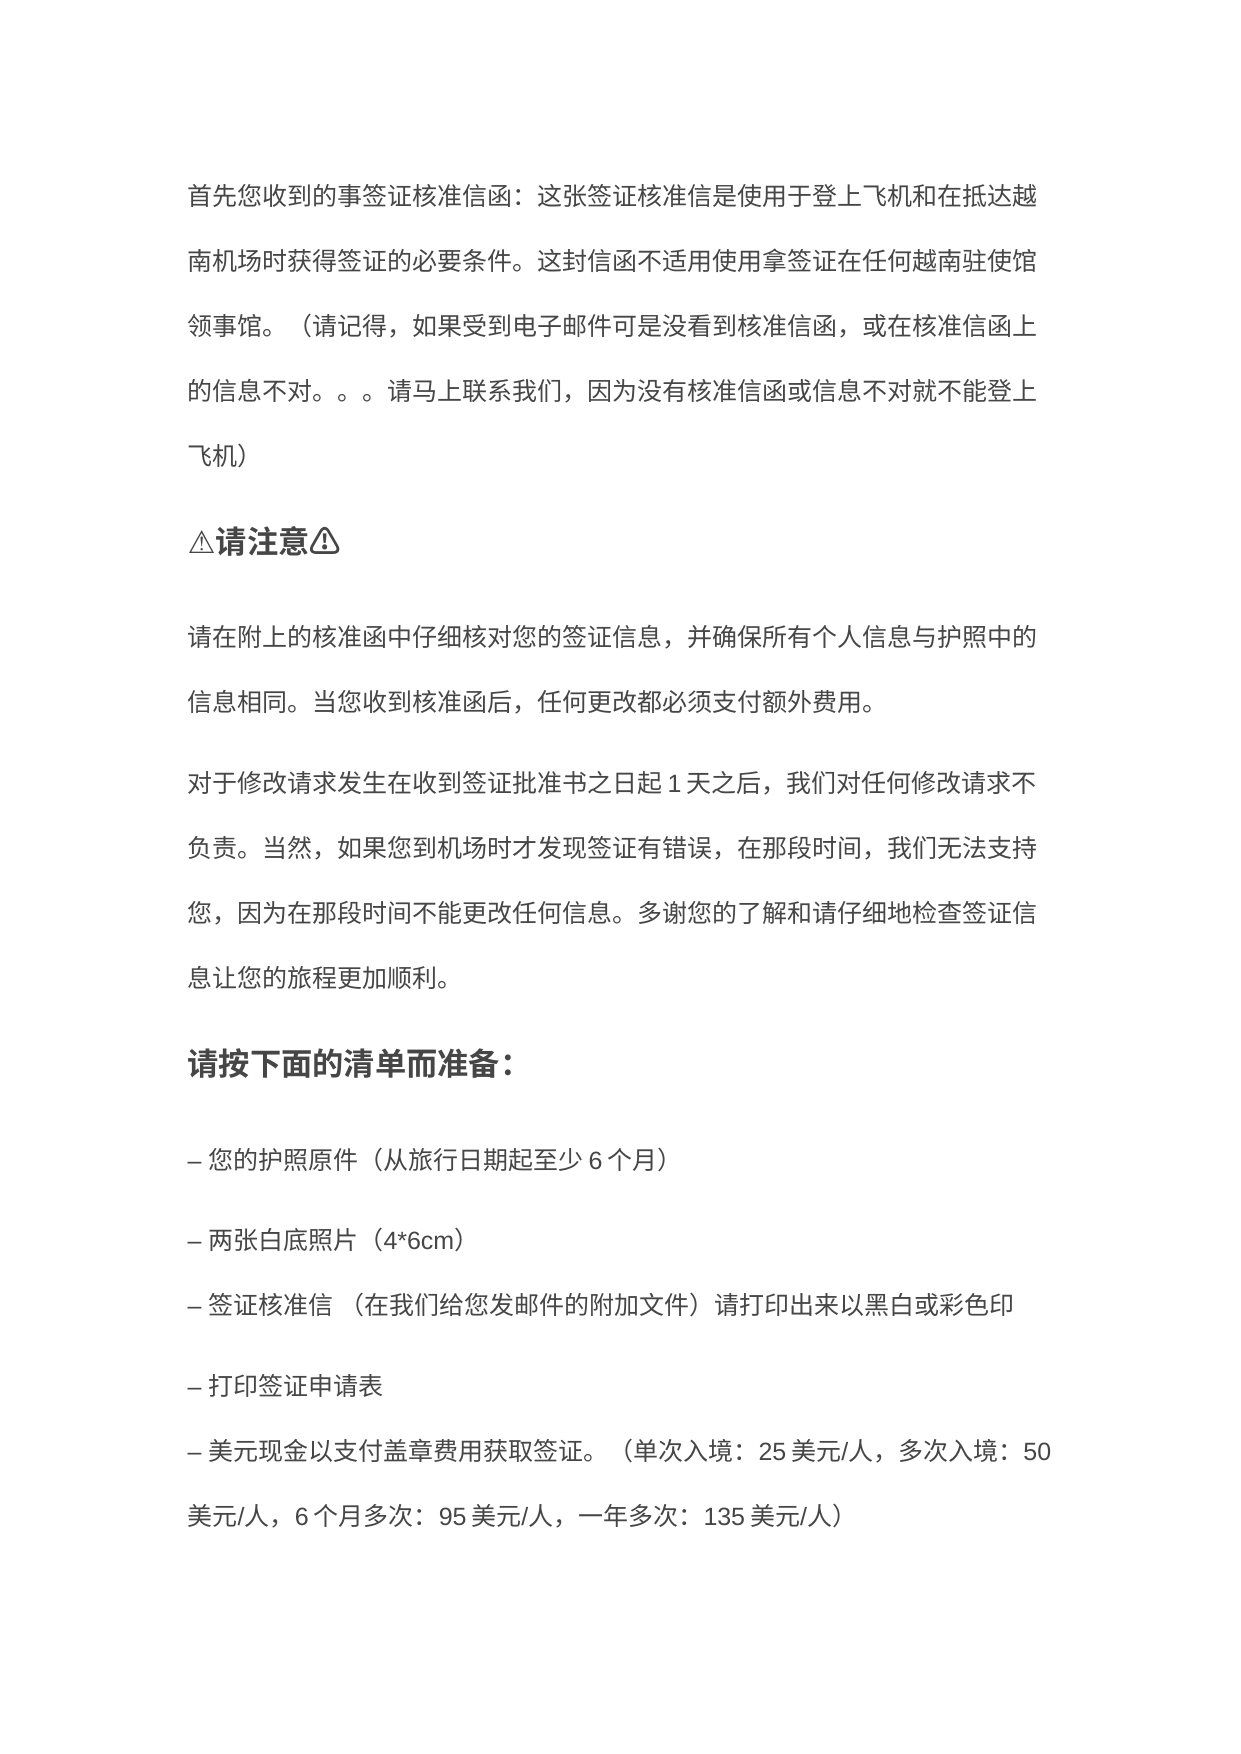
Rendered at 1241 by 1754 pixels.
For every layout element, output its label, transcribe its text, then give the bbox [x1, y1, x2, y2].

text 首先您收到的事签证核准信函：这张签证核准信是使用于登上飞机和在抵达越南机场时获得签证的必要条件。这封信函不适用使用拿签证在任何越南驻使馆领事馆。（请记得，如果受到电子邮件可是没看到核准信函，或在核准信函上的信息不对。。。请马上联系我们，因为没有核准信函或信息不对就不能登上飞机） [187, 162, 1053, 487]
text 对于修改请求发生在收到签证批准书之日起1天之后，我们对任何修改请求不负责。当然，如果您到机场时才发现签证有错误，在那段时间，我们无法支持您，因为在那段时间不能更改任何信息。多谢您的了解和请仔细地检查签证信息让您的旅程更加顺利。 [187, 749, 1053, 1009]
text – 美元现金以支付盖章费用获取签证。（单次入境：25美元/人，多次入境：50美元/人，6个月多次：95美元/人，一年多次：135美元/人） [187, 1417, 1053, 1547]
text 请按下面的清单而准备： [187, 1029, 1053, 1094]
text – 两张白底照片（4*6cm） [187, 1206, 1053, 1271]
text – 签证核准信 （在我们给您发邮件的附加文件）请打印出来以黑白或彩色印 [187, 1271, 1053, 1336]
text – 您的护照原件（从旅行日期起至少6个月） [187, 1126, 1053, 1191]
text – 打印签证申请表 [187, 1352, 1053, 1417]
text ⚠请注意⚠ [187, 507, 1053, 572]
text 请在附上的核准函中仔细核对您的签证信息，并确保所有个人信息与护照中的信息相同。当您收到核准函后，任何更改都必须支付额外费用。 [187, 603, 1053, 733]
